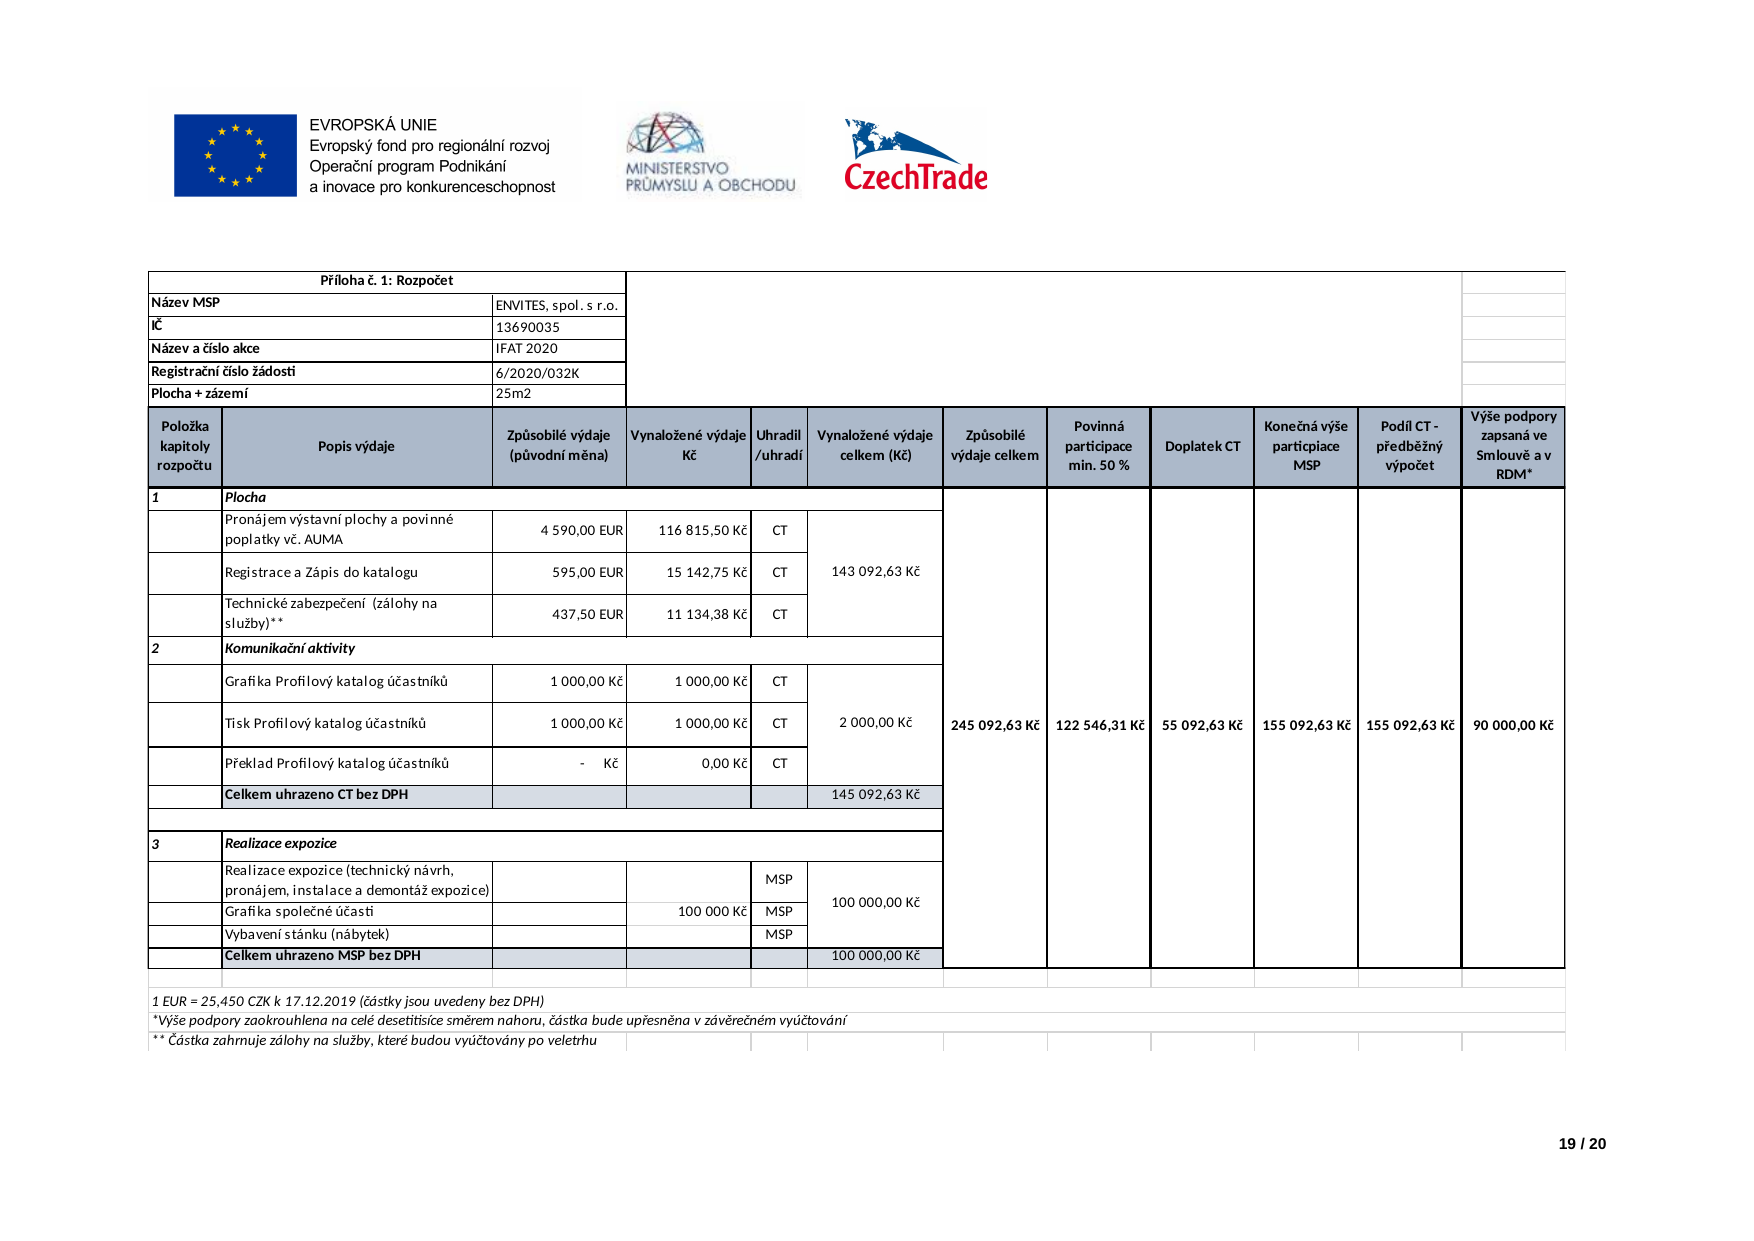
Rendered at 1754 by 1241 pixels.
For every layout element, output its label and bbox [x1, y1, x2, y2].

picture [845, 107, 988, 202]
picture [616, 101, 805, 202]
picture [147, 87, 583, 202]
